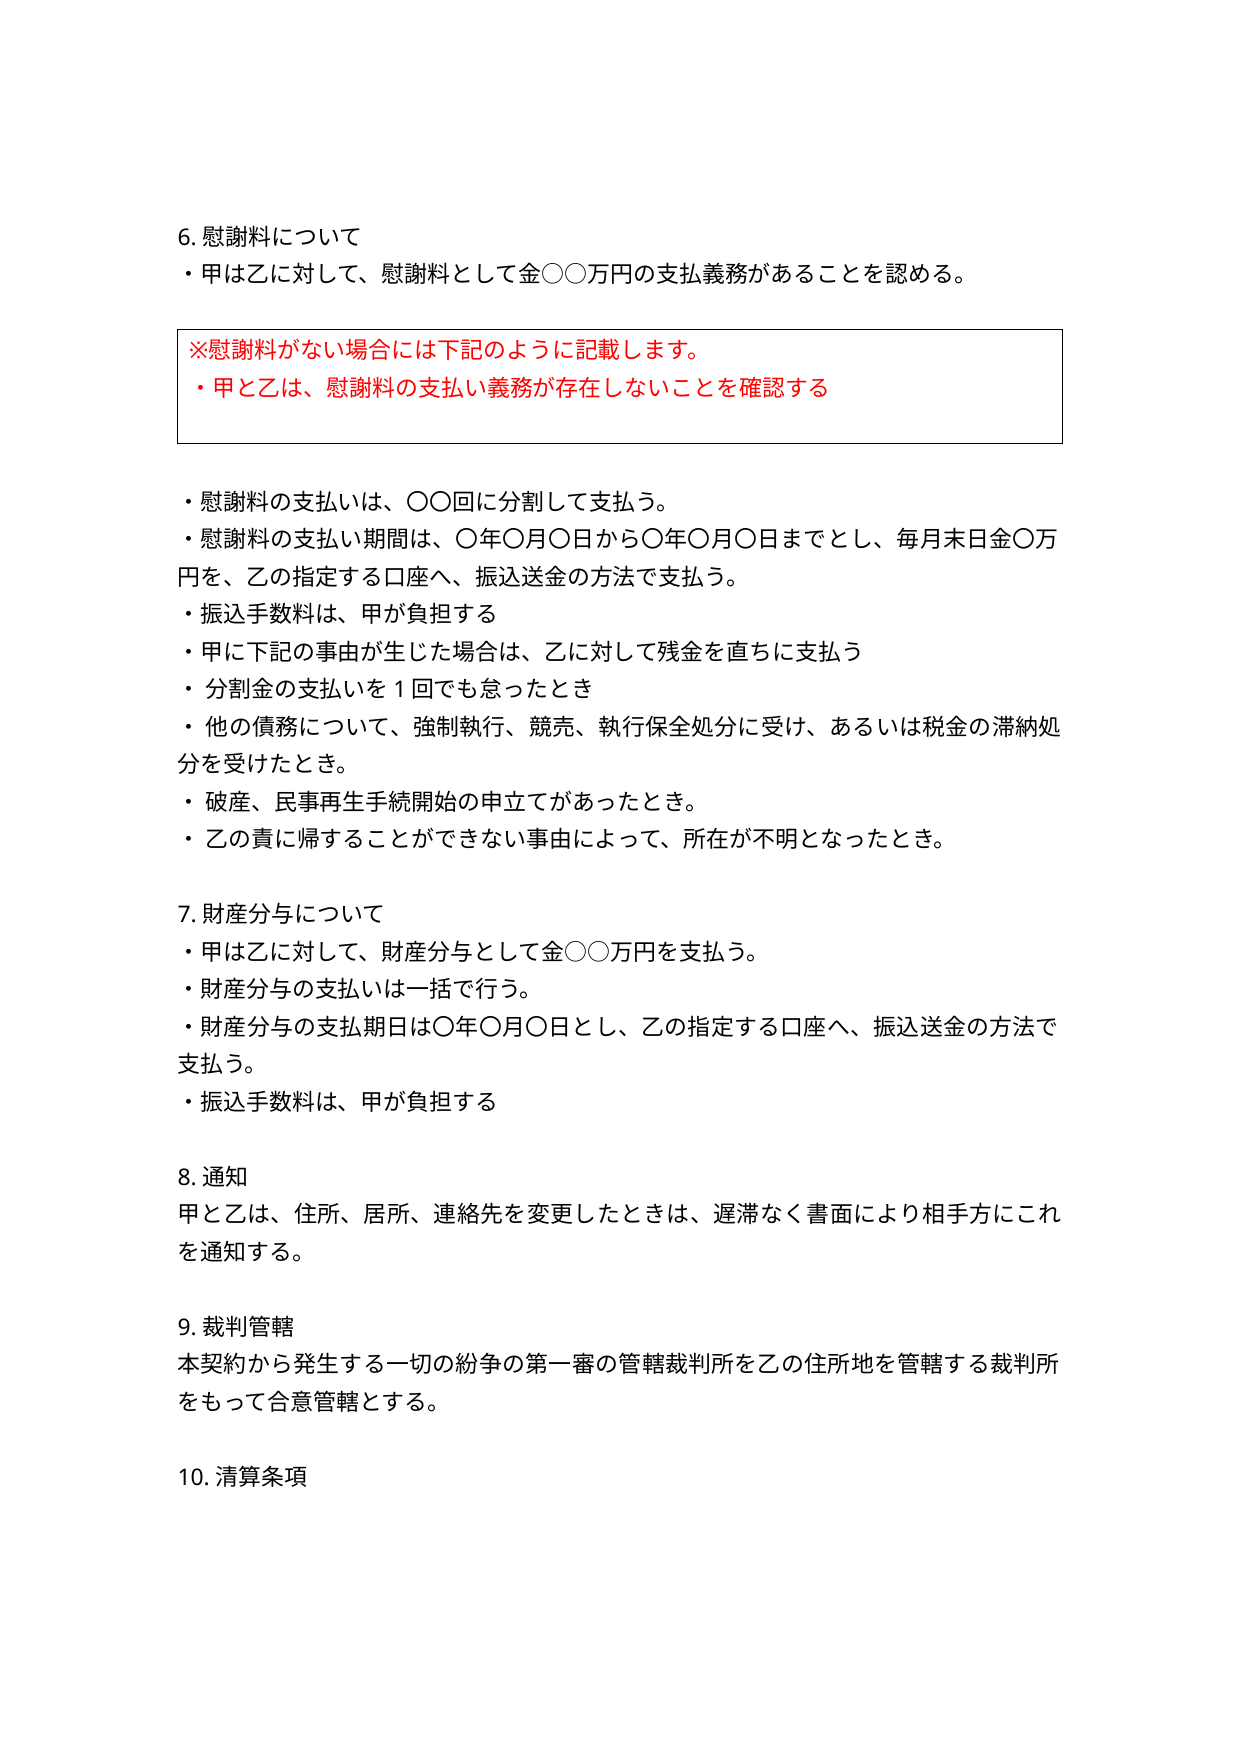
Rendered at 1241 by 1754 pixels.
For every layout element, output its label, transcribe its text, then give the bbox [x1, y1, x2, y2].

text ・財産分与の支払期日は〇年〇月〇日とし、乙の指定する口座へ、振込送金の方法で支払う。 [177, 1006, 1063, 1081]
text 甲と乙は、住所、居所、連絡先を変更したときは、遅滞なく書面により相手方にこれを通知する。 [177, 1194, 1063, 1269]
text ・甲は乙に対して、慰謝料として金○○万円の支払義務があることを認める。 [177, 254, 1063, 292]
text ・振込手数料は、甲が負担する [177, 1081, 1063, 1119]
text ・財産分与の支払いは一括で行う。 [177, 969, 1063, 1006]
table_header ※慰謝料がない場合には下記のように記載します。 ・甲と乙は、慰謝料の支払い義務が存在しないことを確認する [178, 330, 1062, 443]
text ・ 乙の責に帰することができない事由によって、所在が不明となったとき。 [177, 819, 1063, 856]
text ・振込手数料は、甲が負担する [177, 594, 1063, 631]
text 10. 清算条項 [177, 1456, 1063, 1494]
text ・慰謝料の支払い期間は、〇年〇月〇日から〇年〇月〇日までとし、毎月末日金〇万円を、乙の指定する口座へ、振込送金の方法で支払う。 [177, 519, 1063, 594]
text ・甲に下記の事由が生じた場合は、乙に対して残金を直ちに支払う [177, 631, 1063, 669]
text 9. 裁判管轄 [177, 1306, 1063, 1344]
text 6. 慰謝料について [177, 217, 1063, 254]
text ・ 分割金の支払いを1回でも怠ったとき [177, 669, 1063, 706]
text 7. 財産分与について [177, 894, 1063, 931]
text ・ 破産、民事再生手続開始の申立てがあったとき。 [177, 781, 1063, 819]
text ・甲は乙に対して、財産分与として金○○万円を支払う。 [177, 931, 1063, 969]
text ・慰謝料の支払いは、〇〇回に分割して支払う。 [177, 481, 1063, 519]
text 本契約から発生する一切の紛争の第一審の管轄裁判所を乙の住所地を管轄する裁判所をもって合意管轄とする。 [177, 1344, 1063, 1419]
text 8. 通知 [177, 1156, 1063, 1194]
text ・ 他の債務について、強制執行、競売、執行保全処分に受け、あるいは税金の滞納処分を受けたとき。 [177, 706, 1063, 781]
